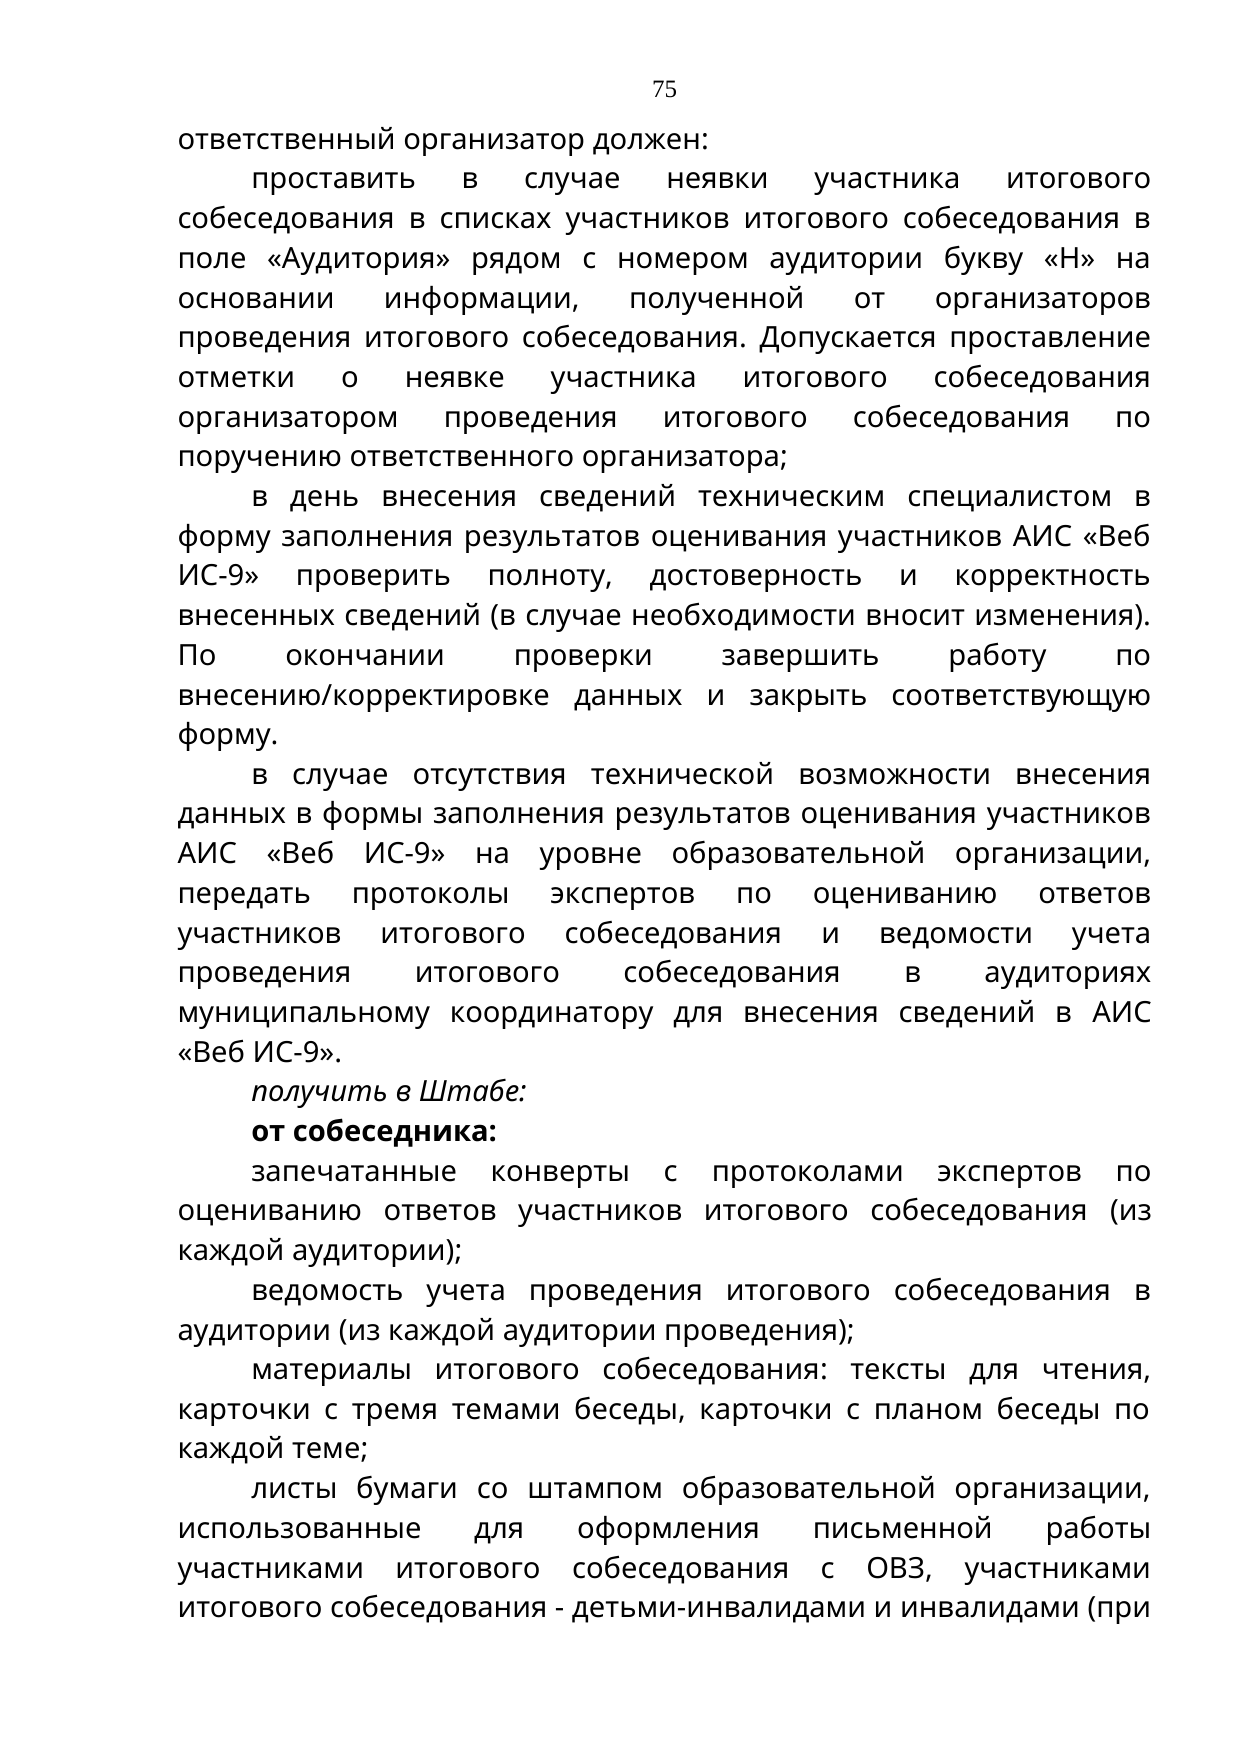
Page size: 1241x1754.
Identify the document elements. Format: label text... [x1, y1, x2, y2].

text материалы итогового собеседования: тексты для чтения, карточки с тремя темами беседы, карточки с планом беседы по каждой теме; [177, 1348, 1152, 1467]
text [177, 1467, 1152, 1626]
text от собеседника: [177, 1110, 1152, 1150]
text в случае отсутствия технической возможности внесения данных в формы заполнения результатов оценивания участников АИС «Веб ИС-9» на уровне образовательной организации, передать протоколы экспертов по оцениванию ответов участников итогового собеседования и ведомости учета проведения итогового собеседования в аудиториях муниципальному координатору для внесения сведений в АИС «Веб ИС-9». [177, 753, 1152, 1071]
text ведомость учета проведения итогового собеседования в аудитории (из каждой аудитории проведения); [177, 1269, 1152, 1348]
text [177, 118, 1152, 158]
text проставить в случае неявки участника итогового собеседования в списках участников итогового собеседования в поле «Аудитория» рядом с номером аудитории букву «Н» на основании информации, полученной от организаторов проведения итогового собеседования. Допускается проставление отметки о неявке участника итогового собеседования организатором проведения итогового собеседования по поручению ответственного организатора; [177, 158, 1152, 475]
text получить в Штабе: [177, 1071, 1152, 1110]
text в день внесения сведений техническим специалистом в форму заполнения результатов оценивания участников АИС «Веб ИС-9» проверить полноту, достоверность и корректность внесенных сведений (в случае необходимости вносит изменения). По окончании проверки завершить работу по внесению/корректировке данных и закрыть соответствующую форму. [177, 475, 1152, 753]
text запечатанные конверты с протоколами экспертов по оцениванию ответов участников итогового собеседования (из каждой аудитории); [177, 1150, 1152, 1269]
